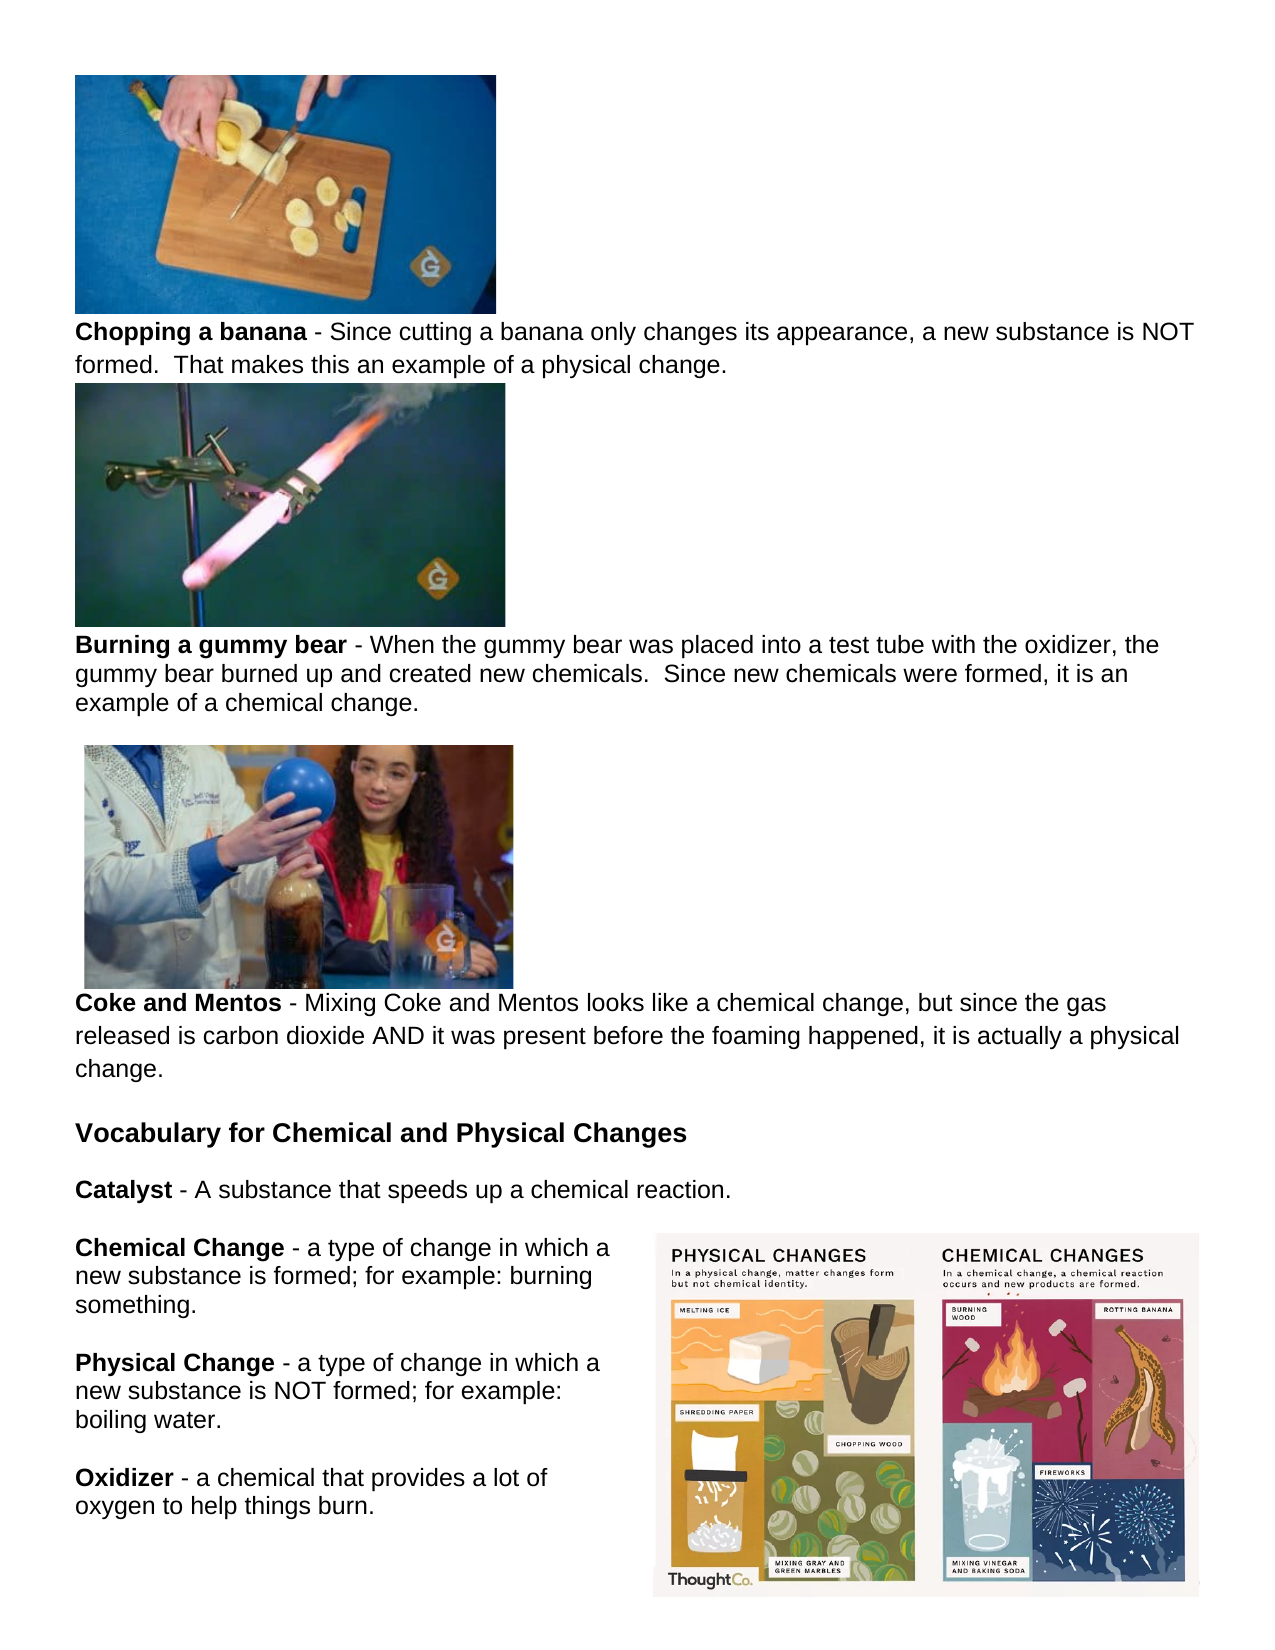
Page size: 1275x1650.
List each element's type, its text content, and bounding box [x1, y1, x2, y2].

text Coke and Mentos - Mixing Coke and Mentos looks like a chemical change, but since the gas released is carbon dioxide AND it was present before the foaming happened, it is actually a physical change. [75, 988, 1200, 1083]
picture [653, 1233, 1200, 1597]
picture [75, 383, 506, 627]
text Chopping a banana - Since cutting a banana only changes its appearance, a new substance is NOT formed. That makes this an example of a physical change. [75, 317, 1200, 379]
picture [84, 745, 514, 989]
picture [75, 75, 497, 314]
text Physical Change - a type of change in which a new substance is NOT formed; for example: boiling water. [75, 1348, 653, 1434]
text Chemical Change - a type of change in which a new substance is formed; for example: burning something. [75, 1233, 653, 1319]
text Burning a gummy bear - When the gummy bear was placed into a test tube with the oxidizer, the gummy bear burned up and created new chemicals. Since new chemicals were formed, it is an example of a chemical change. [75, 631, 1160, 717]
text Catalyst - A substance that speeds up a chemical reaction. [75, 1175, 1200, 1204]
text Vocabulary for Chemical and Physical Changes [75, 1117, 1200, 1149]
text Oxidizer - a chemical that provides a lot of oxygen to help things burn. [75, 1463, 653, 1520]
